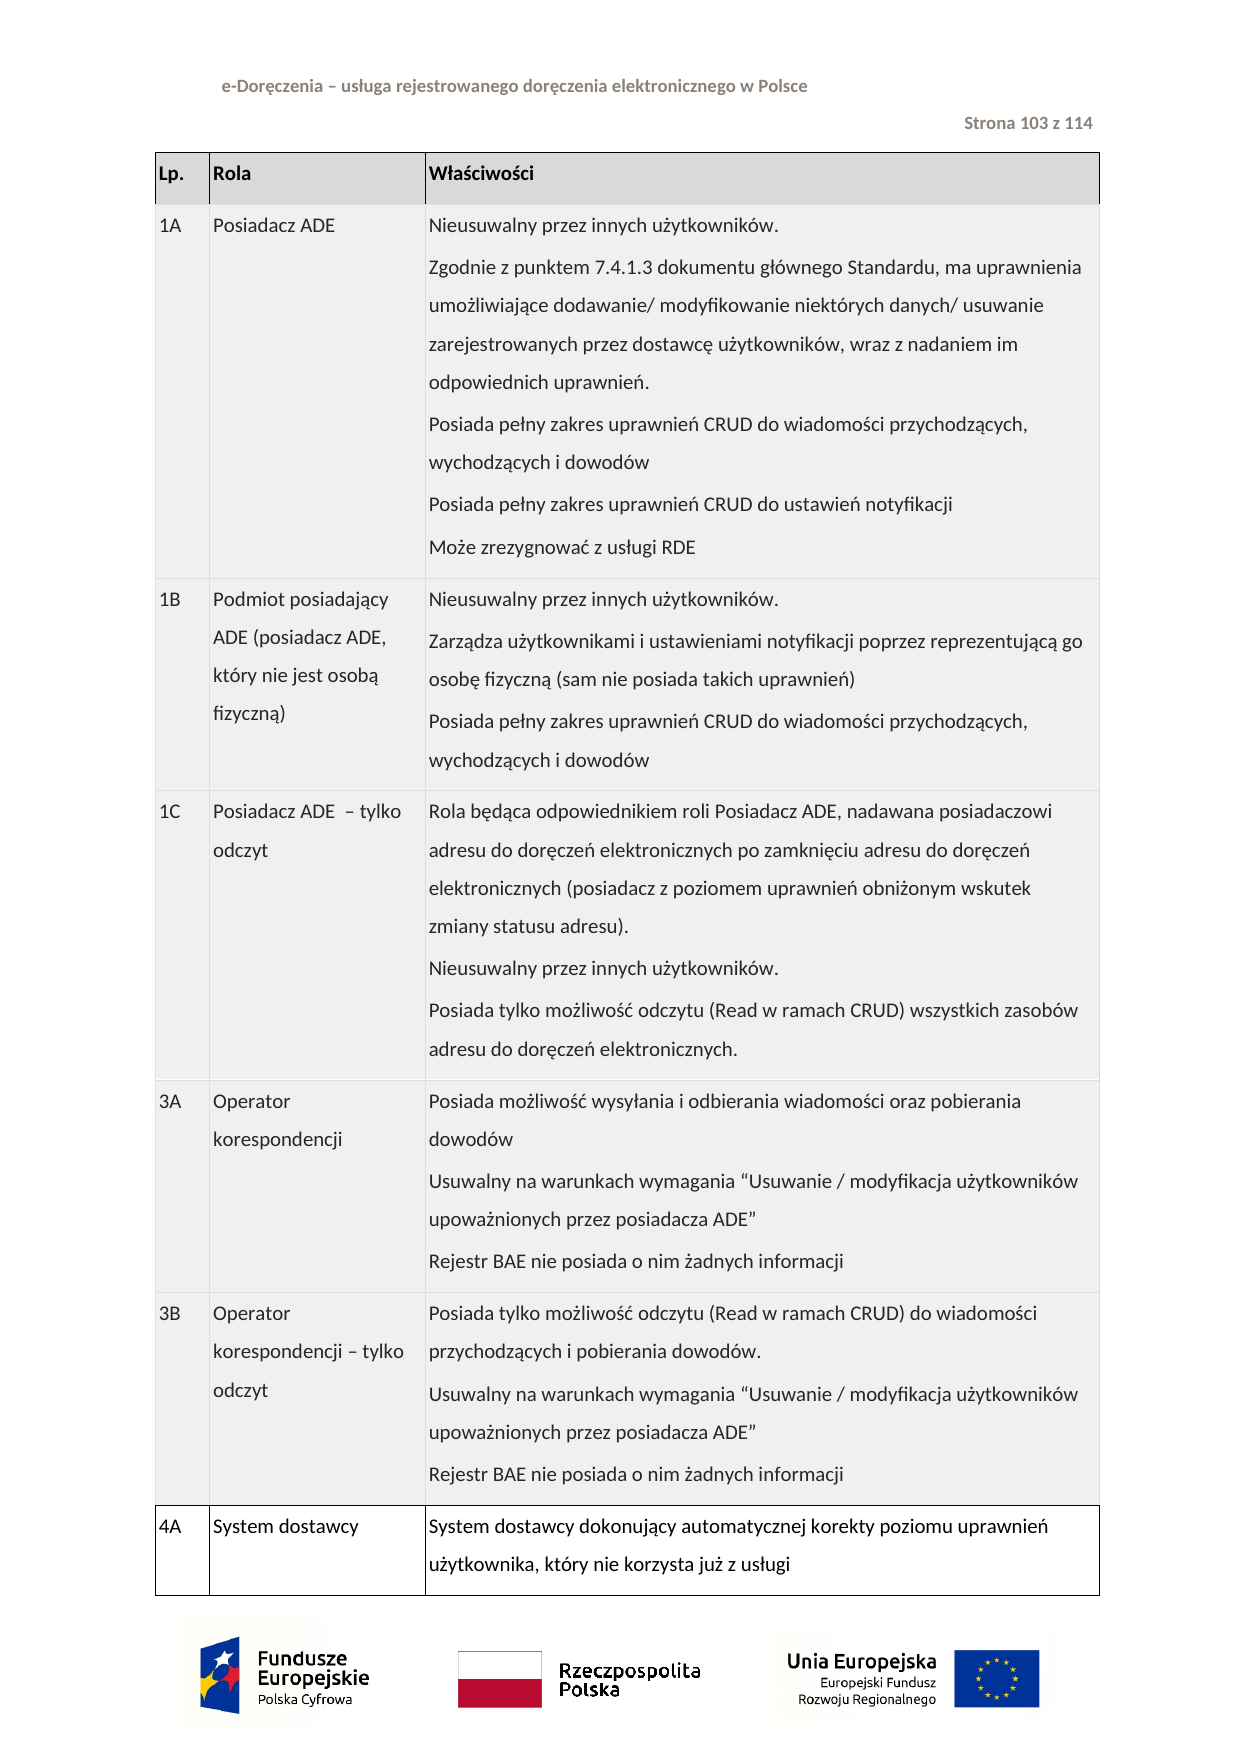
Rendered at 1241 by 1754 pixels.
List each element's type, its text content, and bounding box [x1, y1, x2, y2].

table_cell Rola będąca odpowiednikiem roli Posiadacz ADE, nadawana posiadaczowi adresu do doręczeń elektronicznych po zamknięciu adresu do doręczeń elektronicznych (posiadacz z poziomem uprawnień obniżonym wskutek zmiany statusu adresu). Nieusuwalny przez innych użytkowników. Posiada tylko możliwość odczytu (Read w ramach CRUD) wszystkich zasobów adresu do doręczeń elektronicznych. [426, 791, 1099, 1079]
table_cell 1B [156, 579, 209, 790]
table_cell 1A [156, 205, 209, 578]
picture [439, 1632, 718, 1726]
picture [769, 1631, 1058, 1726]
table_cell Operator korespondencji – tylko odczyt [210, 1293, 425, 1505]
table_cell Operator korespondencji [210, 1081, 425, 1292]
picture [181, 1617, 388, 1733]
table_cell Posiadacz ADE [210, 205, 425, 578]
table_cell Nieusuwalny przez innych użytkowników. Zarządza użytkownikami i ustawieniami notyfikacji poprzez reprezentującą go osobę fizyczną (sam nie posiada takich uprawnień) Posiada pełny zakres uprawnień CRUD do wiadomości przychodzących, wychodzących i dowodów [426, 579, 1099, 790]
table_cell Posiada możliwość wysyłania i odbierania wiadomości oraz pobierania dowodów Usuwalny na warunkach wymagania “Usuwanie / modyfikacja użytkowników upoważnionych przez posiadacza ADE” Rejestr BAE nie posiada o nim żadnych informacji [426, 1081, 1099, 1292]
table_cell Posiadacz ADE – tylko odczyt [210, 791, 425, 1079]
table_cell 3B [156, 1293, 209, 1505]
table_header Lp. [156, 153, 209, 204]
table_cell 4A [156, 1506, 209, 1595]
table_cell Posiada tylko możliwość odczytu (Read w ramach CRUD) do wiadomości przychodzących i pobierania dowodów. Usuwalny na warunkach wymagania “Usuwanie / modyfikacja użytkowników upoważnionych przez posiadacza ADE” Rejestr BAE nie posiada o nim żadnych informacji [426, 1293, 1099, 1505]
table_cell Nieusuwalny przez innych użytkowników. Zgodnie z punktem 7.4.1.3 dokumentu głównego Standardu, ma uprawnienia umożliwiające dodawanie/ modyfikowanie niektórych danych/ usuwanie zarejestrowanych przez dostawcę użytkowników, wraz z nadaniem im odpowiednich uprawnień. Posiada pełny zakres uprawnień CRUD do wiadomości przychodzących, wychodzących i dowodów Posiada pełny zakres uprawnień CRUD do ustawień notyfikacji Może zrezygnować z usługi RDE [426, 205, 1099, 578]
table_header Rola [210, 153, 425, 204]
table_cell 1C [156, 791, 209, 1079]
table_header Właściwości [426, 153, 1099, 204]
table_cell Podmiot posiadający ADE (posiadacz ADE, który nie jest osobą fizyczną) [210, 579, 425, 790]
table_cell System dostawcy dokonujący automatycznej korekty poziomu uprawnień użytkownika, który nie korzysta już z usługi [426, 1506, 1099, 1595]
table_cell 3A [156, 1081, 209, 1292]
table_cell System dostawcy [210, 1506, 425, 1595]
